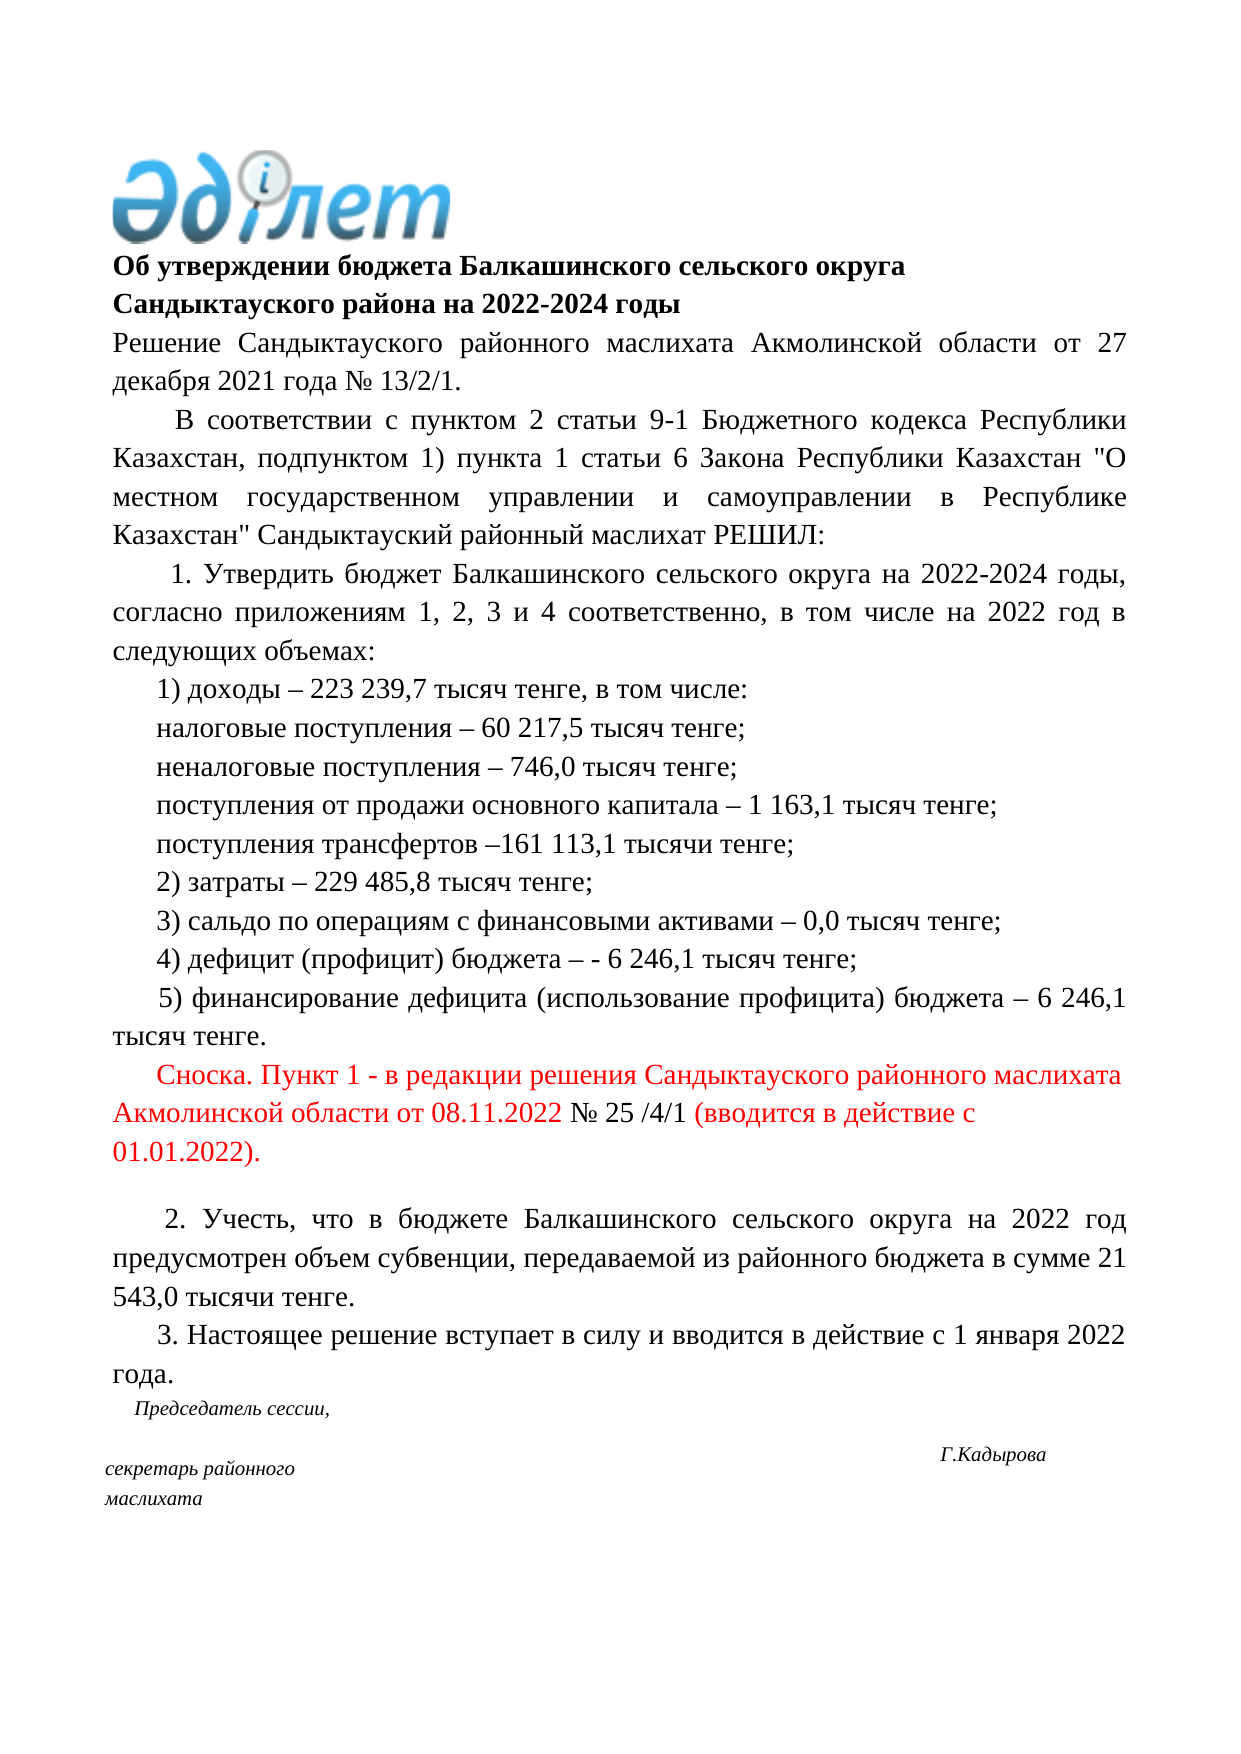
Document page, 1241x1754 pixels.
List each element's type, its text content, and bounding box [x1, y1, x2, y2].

table_header Г.Кадырова [939, 1394, 1240, 1517]
text 2. Учесть, что в бюджете Балкашинского сельского округа на 2022 год предусмотрен объем субвенции, передаваемой из районного бюджета в сумме 21 543,0 тысячи тенге. [112, 1202, 1128, 1312]
text налоговые поступления – 60 217,5 тысяч тенге; [112, 710, 1128, 744]
text В соответствии с пунктом 2 статьи 9-1 Бюджетного кодекса Республики Казахстан, подпунктом 1) пункта 1 статьи 6 Закона Республики Казахстан "О местном государственном управлении и самоуправлении в Республике Казахстан" Сандыктауский районный маслихат РЕШИЛ: [112, 402, 1128, 551]
text поступления от продажи основного капитала – 1 163,1 тысяч тенге; [112, 787, 1128, 821]
text Решение Сандыктауского районного маслихата Акмолинской области от 27 декабря 2021 года № 13/2/1. [112, 325, 1128, 397]
text Сноска. Пункт 1 - в редакции решения Сандыктауского районного маслихата Акмолинской области от 08.11.2022 № 25 /4/1 (вводится в действие с 01.01.2022). [112, 1057, 1128, 1198]
text 2) затраты – 229 485,8 тысяч тенге; [112, 864, 1128, 898]
picture [112, 150, 451, 244]
text Об утверждении бюджета Балкашинского сельского округа Сандыктауского района на 2022-2024 годы [112, 248, 1128, 320]
text 1. Утвердить бюджет Балкашинского сельского округа на 2022-2024 годы, согласно приложениям 1, 2, 3 и 4 соответственно, в том числе на 2022 год в следующих объемах: [112, 556, 1128, 667]
text неналоговые поступления – 746,0 тысяч тенге; [112, 749, 1128, 782]
text 4) дефицит (профицит) бюджета – - 6 246,1 тысяч тенге; [112, 941, 1128, 975]
text 1) доходы – 223 239,7 тысяч тенге, в том числе: [112, 672, 1128, 705]
text 3. Настоящее решение вступает в силу и вводится в действие с 1 января 2022 года. [112, 1317, 1128, 1389]
text 3) сальдо по операциям с финансовыми активами – 0,0 тысяч тенге; [112, 903, 1128, 936]
table_header Председатель сессии, секретарь районного маслихата [101, 1394, 939, 1517]
text поступления трансфертов –161 113,1 тысячи тенге; [112, 826, 1128, 859]
text 5) финансирование дефицита (использование профицита) бюджета – 6 246,1 тысяч тенге. [112, 980, 1128, 1052]
